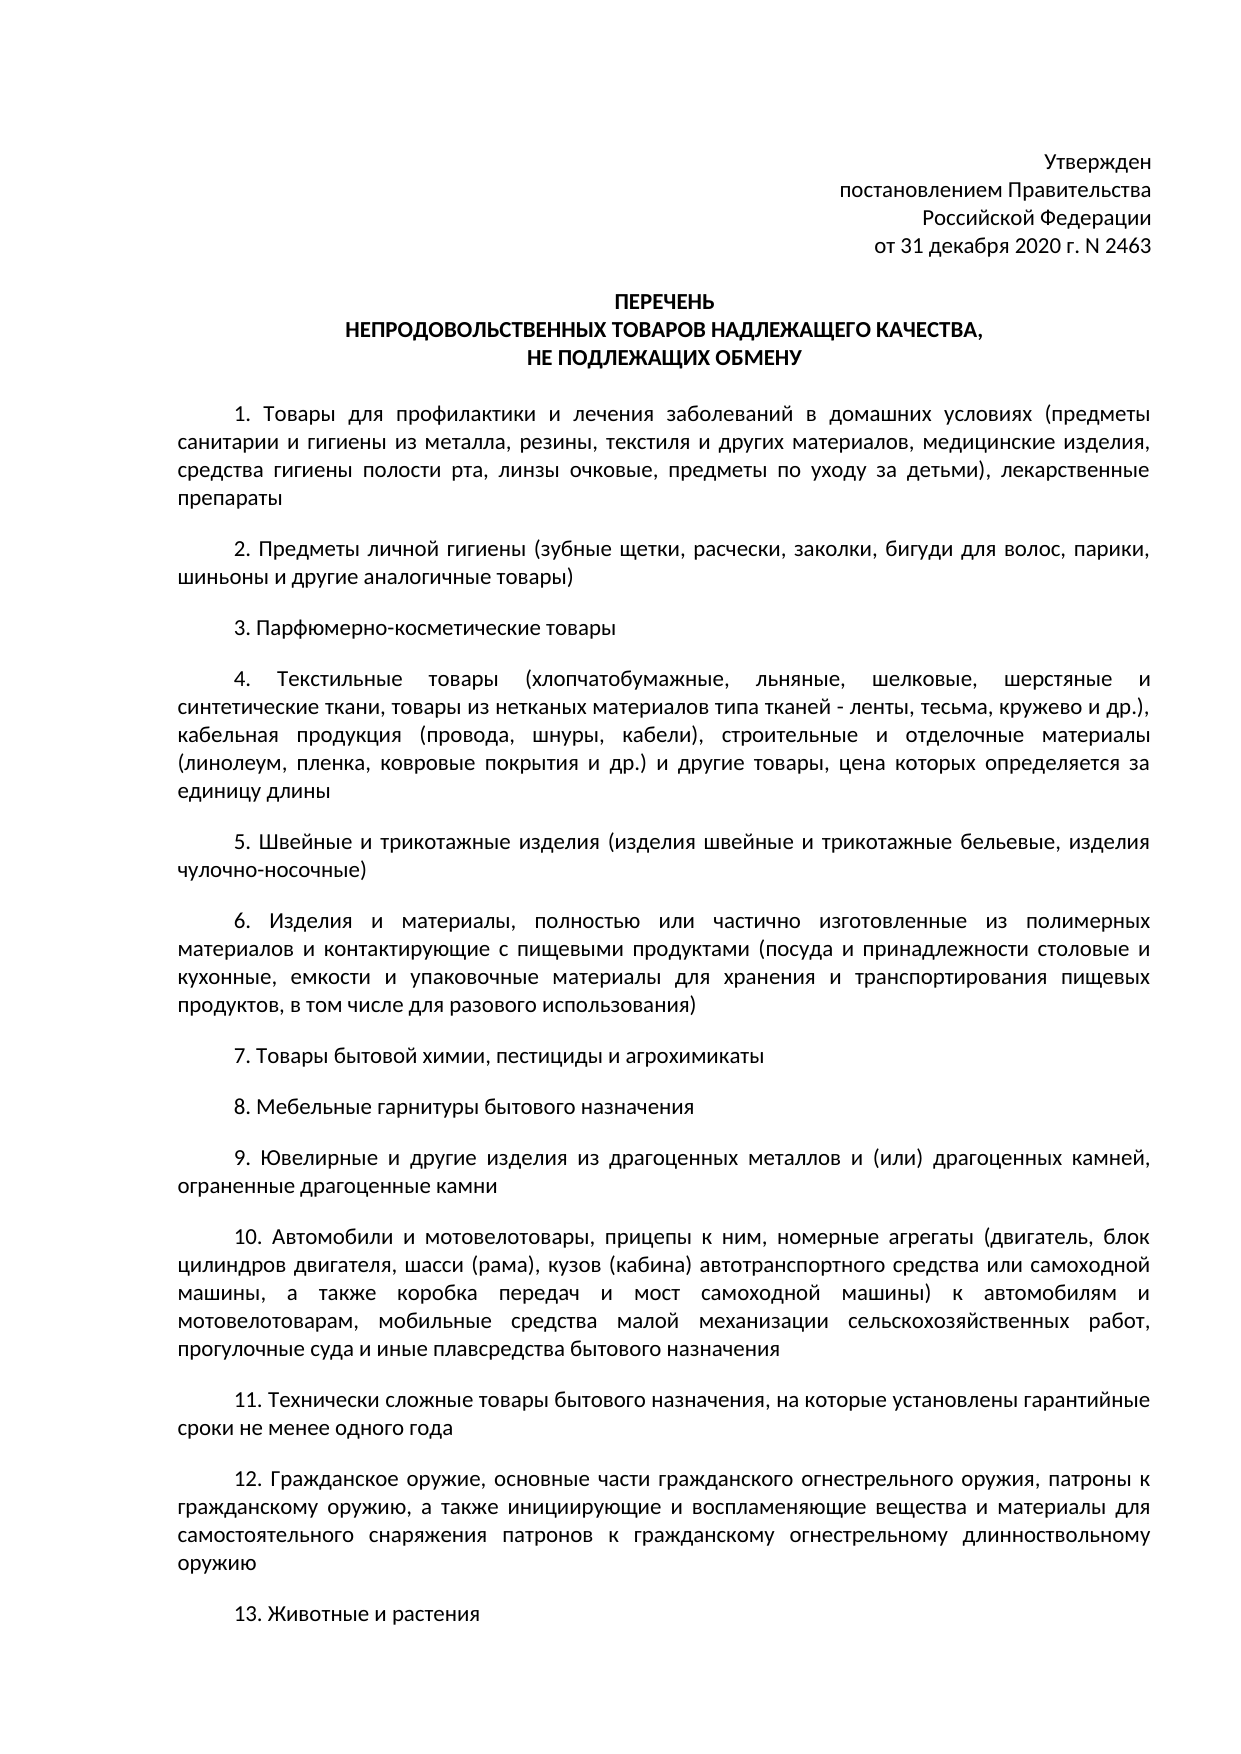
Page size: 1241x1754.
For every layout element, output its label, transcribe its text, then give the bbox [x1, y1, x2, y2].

text 10. Автомобили и мотовелотовары, прицепы к ним, номерные агрегаты (двигатель, блок цилиндров двигателя, шасси (рама), кузов (кабина) автотранспортного средства или самоходной машины, а также коробка передач и мост самоходной машины) к автомобилям и мотовелотоварам, мобильные средства малой механизации сельскохозяйственных работ, прогулочные суда и иные плавсредства бытового назначения [177, 1222, 1152, 1362]
text 11. Технически сложные товары бытового назначения, на которые установлены гарантийные сроки не менее одного года [177, 1385, 1152, 1441]
text 13. Животные и растения [177, 1599, 1152, 1627]
text Российской Федерации [177, 203, 1152, 231]
text 3. Парфюмерно-косметические товары [177, 613, 1152, 641]
title НЕПРОДОВОЛЬСТВЕННЫХ ТОВАРОВ НАДЛЕЖАЩЕГО КАЧЕСТВА, [177, 315, 1152, 343]
text 4. Текстильные товары (хлопчатобумажные, льняные, шелковые, шерстяные и синтетические ткани, товары из нетканых материалов типа тканей - ленты, тесьма, кружево и др.), кабельная продукция (провода, шнуры, кабели), строительные и отделочные материалы (линолеум, пленка, ковровые покрытия и др.) и другие товары, цена которых определяется за единицу длины [177, 664, 1152, 804]
text Утвержден [177, 147, 1152, 175]
text 8. Мебельные гарнитуры бытового назначения [177, 1092, 1152, 1120]
text 9. Ювелирные и другие изделия из драгоценных металлов и (или) драгоценных камней, ограненные драгоценные камни [177, 1143, 1152, 1199]
title ПЕРЕЧЕНЬ [177, 287, 1152, 315]
text от 31 декабря 2020 г. N 2463 [177, 231, 1152, 259]
text 5. Швейные и трикотажные изделия (изделия швейные и трикотажные бельевые, изделия чулочно-носочные) [177, 827, 1152, 883]
text 6. Изделия и материалы, полностью или частично изготовленные из полимерных материалов и контактирующие с пищевыми продуктами (посуда и принадлежности столовые и кухонные, емкости и упаковочные материалы для хранения и транспортирования пищевых продуктов, в том числе для разового использования) [177, 906, 1152, 1018]
title НЕ ПОДЛЕЖАЩИХ ОБМЕНУ [177, 343, 1152, 371]
text 7. Товары бытовой химии, пестициды и агрохимикаты [177, 1041, 1152, 1069]
text постановлением Правительства [177, 175, 1152, 203]
text 12. Гражданское оружие, основные части гражданского огнестрельного оружия, патроны к гражданскому оружию, а также инициирующие и воспламеняющие вещества и материалы для самостоятельного снаряжения патронов к гражданскому огнестрельному длинноствольному оружию [177, 1464, 1152, 1576]
text 1. Товары для профилактики и лечения заболеваний в домашних условиях (предметы санитарии и гигиены из металла, резины, текстиля и других материалов, медицинские изделия, средства гигиены полости рта, линзы очковые, предметы по уходу за детьми), лекарственные препараты [177, 399, 1152, 512]
text 2. Предметы личной гигиены (зубные щетки, расчески, заколки, бигуди для волос, парики, шиньоны и другие аналогичные товары) [177, 534, 1152, 591]
